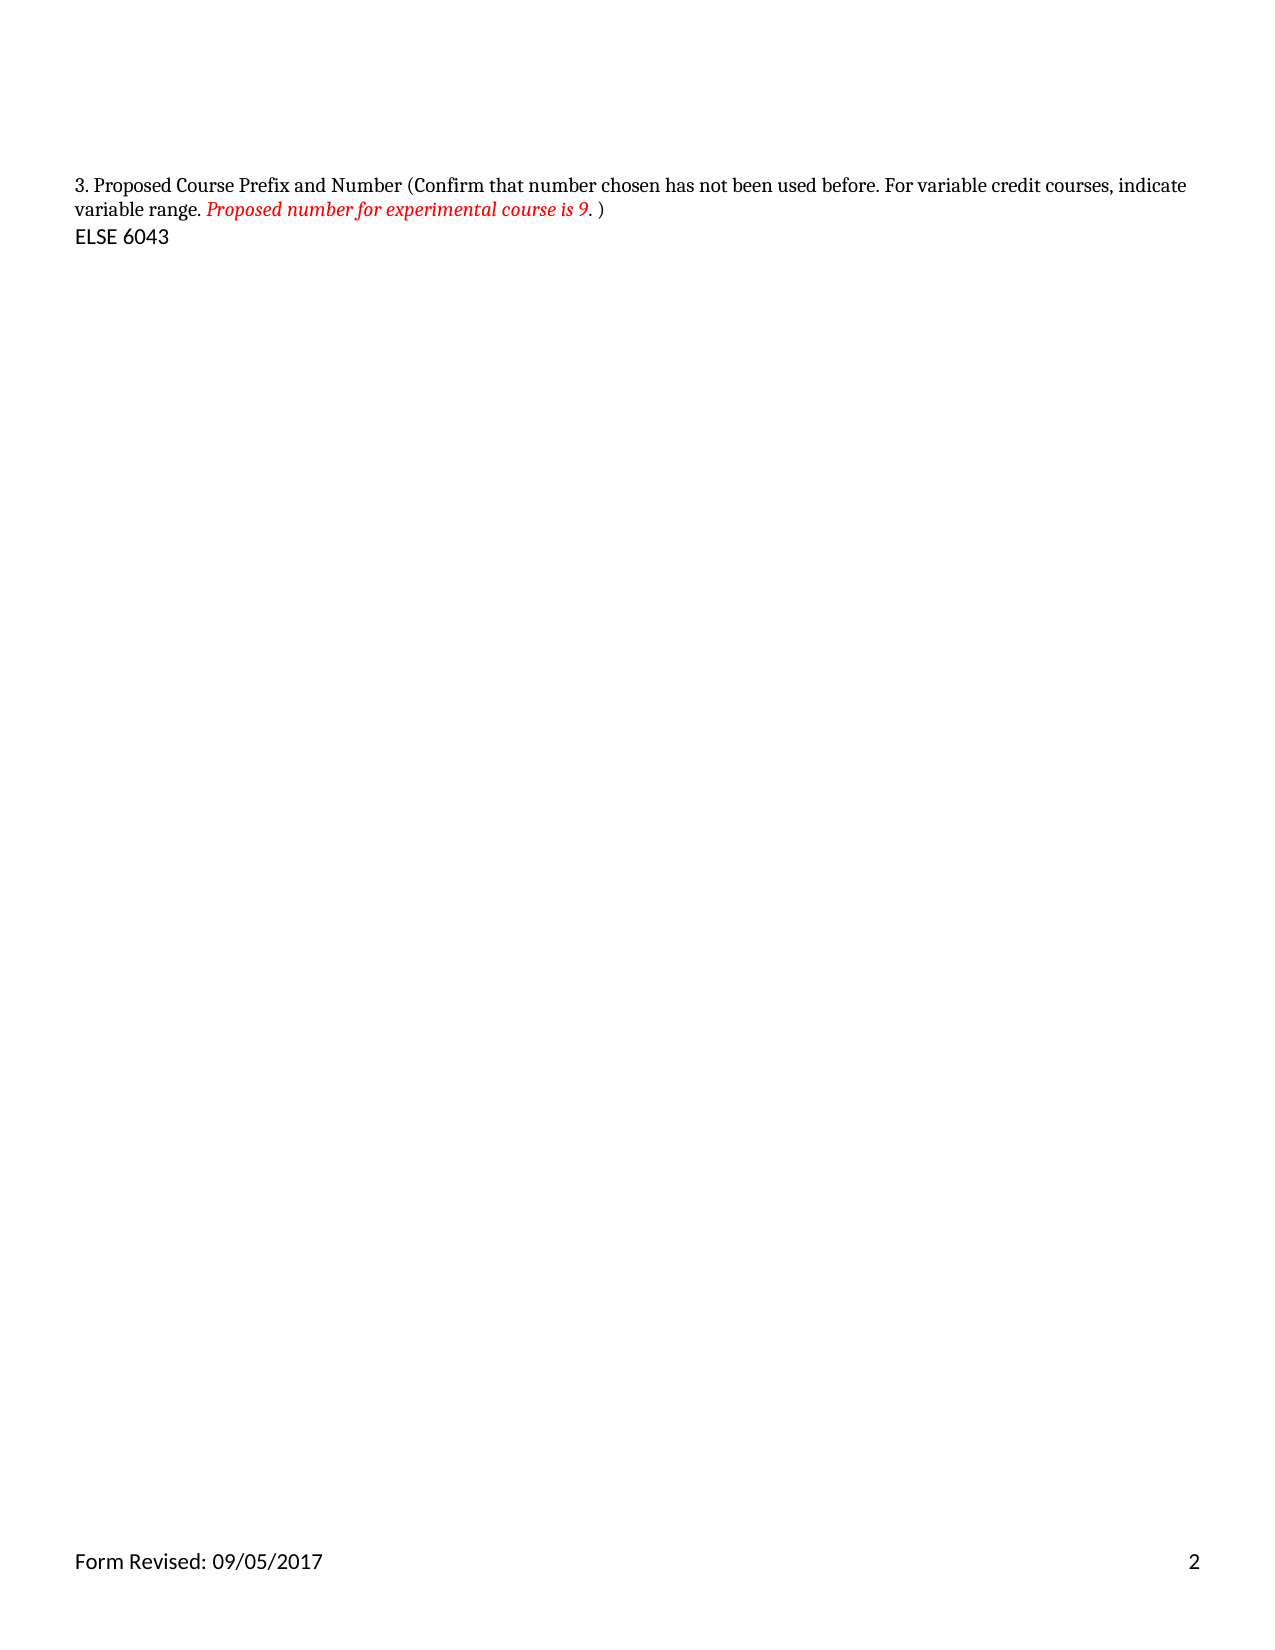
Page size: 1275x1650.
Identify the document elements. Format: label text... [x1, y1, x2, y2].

text 3. Proposed Course Prefix and Number (Confirm that number chosen has not been used before. For variable credit courses, indicate variable range. Proposed number for experimental course is 9. ) [75, 174, 1200, 222]
